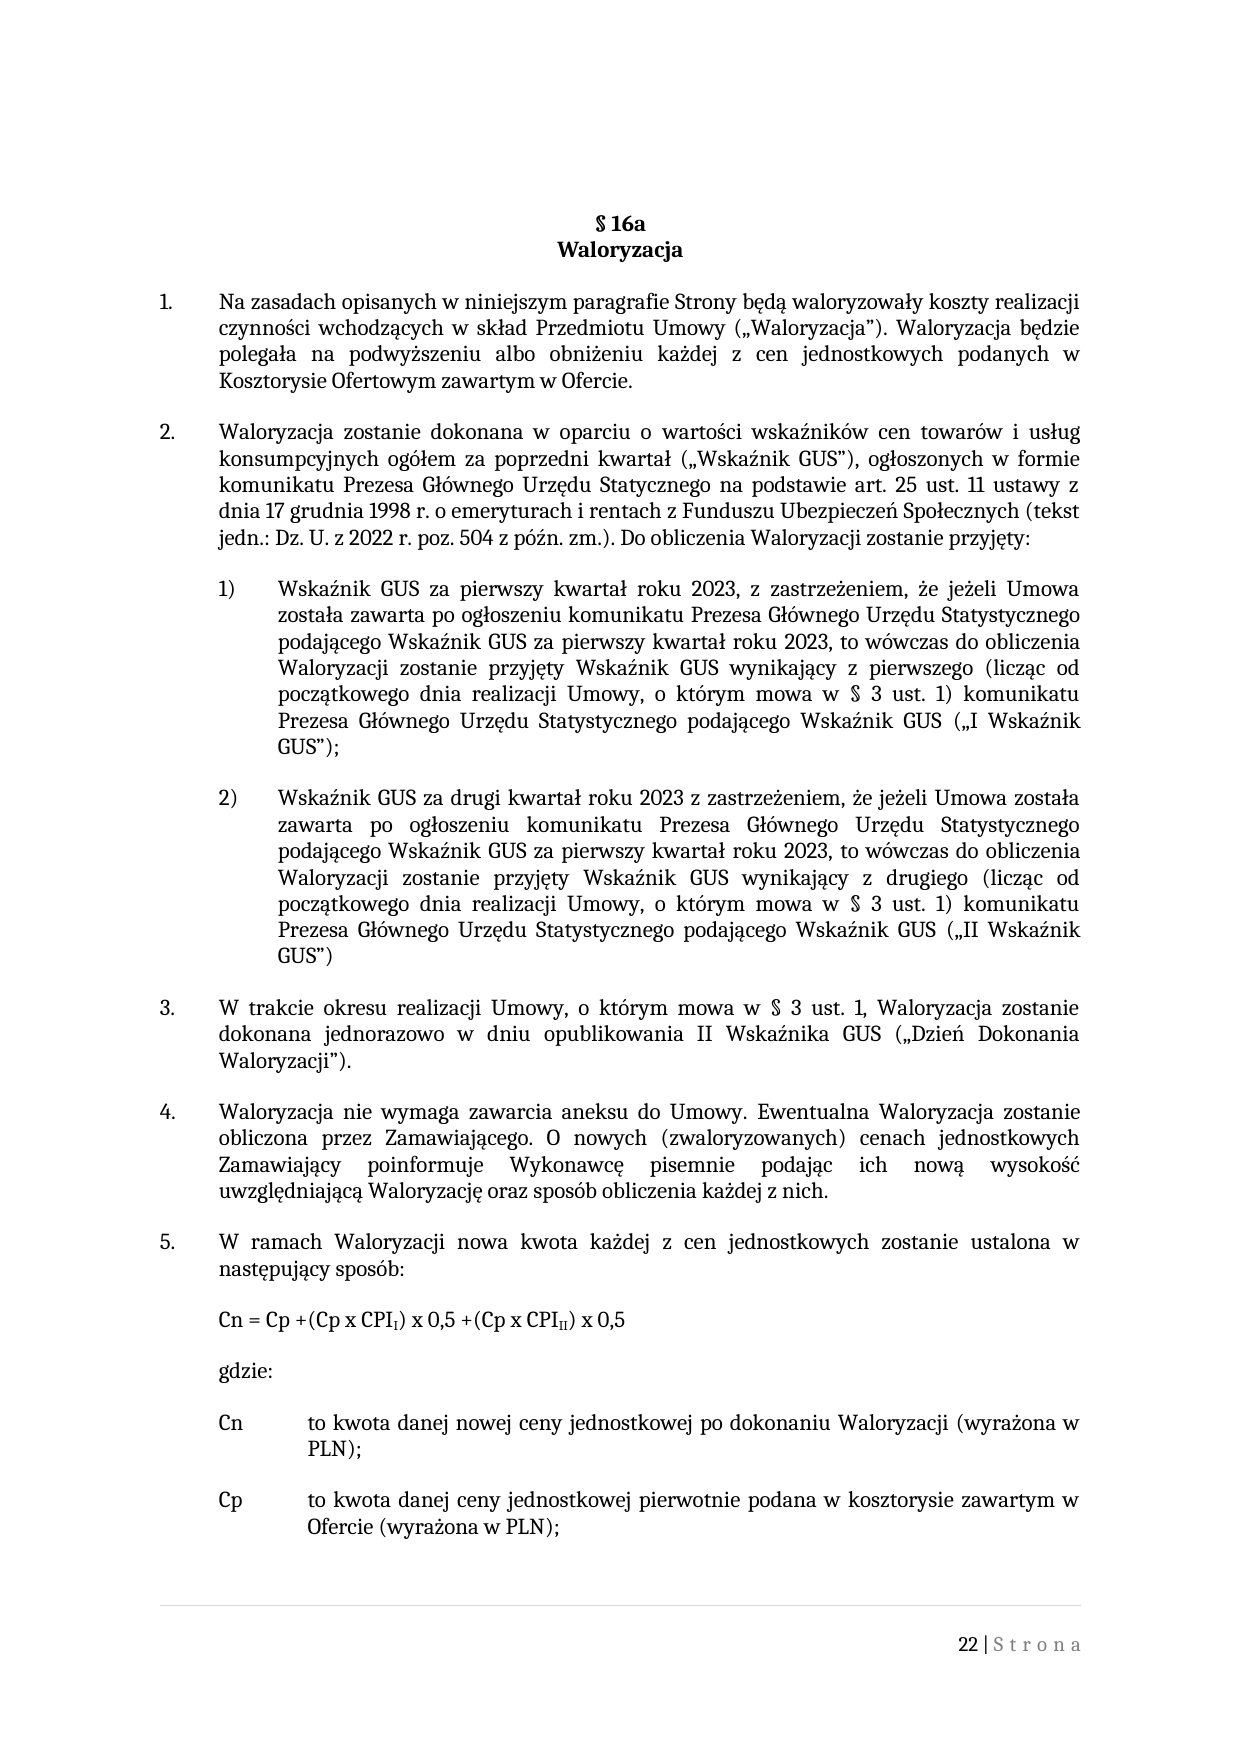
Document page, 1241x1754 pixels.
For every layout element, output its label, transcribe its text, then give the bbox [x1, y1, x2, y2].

text Cn = Cp +(Cp x CPII) x 0,5 +(Cp x CPIII) x 0,5 [218, 1307, 1081, 1333]
text § 16a Waloryzacja [159, 211, 1081, 263]
text 3. W trakcie okresu realizacji Umowy, o którym mowa w § 3 ust. 1, Waloryzacja zostanie dokonana jednorazowo w dniu opublikowania II Wskaźnika GUS („Dzień Dokonania Waloryzacji”). [159, 995, 1081, 1074]
text gdzie: [218, 1358, 1081, 1384]
text 1. Na zasadach opisanych w niniejszym paragrafie Strony będą waloryzowały koszty realizacji czynności wchodzących w skład Przedmiotu Umowy („Waloryzacja”). Waloryzacja będzie polegała na podwyższeniu albo obniżeniu każdej z cen jednostkowych podanych w Kosztorysie Ofertowym zawartym w Ofercie. [159, 288, 1081, 394]
text 2) Wskaźnik GUS za drugi kwartał roku 2023 z zastrzeżeniem, że jeżeli Umowa została zawarta po ogłoszeniu komunikatu Prezesa Głównego Urzędu Statystycznego podającego Wskaźnik GUS za pierwszy kwartał roku 2023, to wówczas do obliczenia Waloryzacji zostanie przyjęty Wskaźnik GUS wynikający z drugiego (licząc od początkowego dnia realizacji Umowy, o którym mowa w § 3 ust. 1) komunikatu Prezesa Głównego Urzędu Statystycznego podającego Wskaźnik GUS („II Wskaźnik GUS”) [218, 785, 1081, 970]
text 1) Wskaźnik GUS za pierwszy kwartał roku 2023, z zastrzeżeniem, że jeżeli Umowa została zawarta po ogłoszeniu komunikatu Prezesa Głównego Urzędu Statystycznego podającego Wskaźnik GUS za pierwszy kwartał roku 2023, to wówczas do obliczenia Waloryzacji zostanie przyjęty Wskaźnik GUS wynikający z pierwszego (licząc od początkowego dnia realizacji Umowy, o którym mowa w § 3 ust. 1) komunikatu Prezesa Głównego Urzędu Statystycznego podającego Wskaźnik GUS („I Wskaźnik GUS”); [218, 576, 1081, 760]
text Cp to kwota danej ceny jednostkowej pierwotnie podana w kosztorysie zawartym w Ofercie (wyrażona w PLN); [218, 1487, 1081, 1540]
text 5. W ramach Waloryzacji nowa kwota każdej z cen jednostkowych zostanie ustalona w następujący sposób: [159, 1229, 1081, 1282]
text 2. Waloryzacja zostanie dokonana w oparciu o wartości wskaźników cen towarów i usług konsumpcyjnych ogółem za poprzedni kwartał („Wskaźnik GUS”), ogłoszonych w formie komunikatu Prezesa Głównego Urzędu Statycznego na podstawie art. 25 ust. 11 ustawy z dnia 17 grudnia 1998 r. o emeryturach i rentach z Funduszu Ubezpieczeń Społecznych (tekst jedn.: Dz. U. z 2022 r. poz. 504 z późn. zm.). Do obliczenia Waloryzacji zostanie przyjęty: [159, 419, 1081, 551]
text 4. Waloryzacja nie wymaga zawarcia aneksu do Umowy. Ewentualna Waloryzacja zostanie obliczona przez Zamawiającego. O nowych (zwaloryzowanych) cenach jednostkowych Zamawiający poinformuje Wykonawcę pisemnie podając ich nową wysokość uwzględniającą Waloryzację oraz sposób obliczenia każdej z nich. [159, 1099, 1081, 1204]
text Cn to kwota danej nowej ceny jednostkowej po dokonaniu Waloryzacji (wyrażona w PLN); [218, 1409, 1081, 1462]
